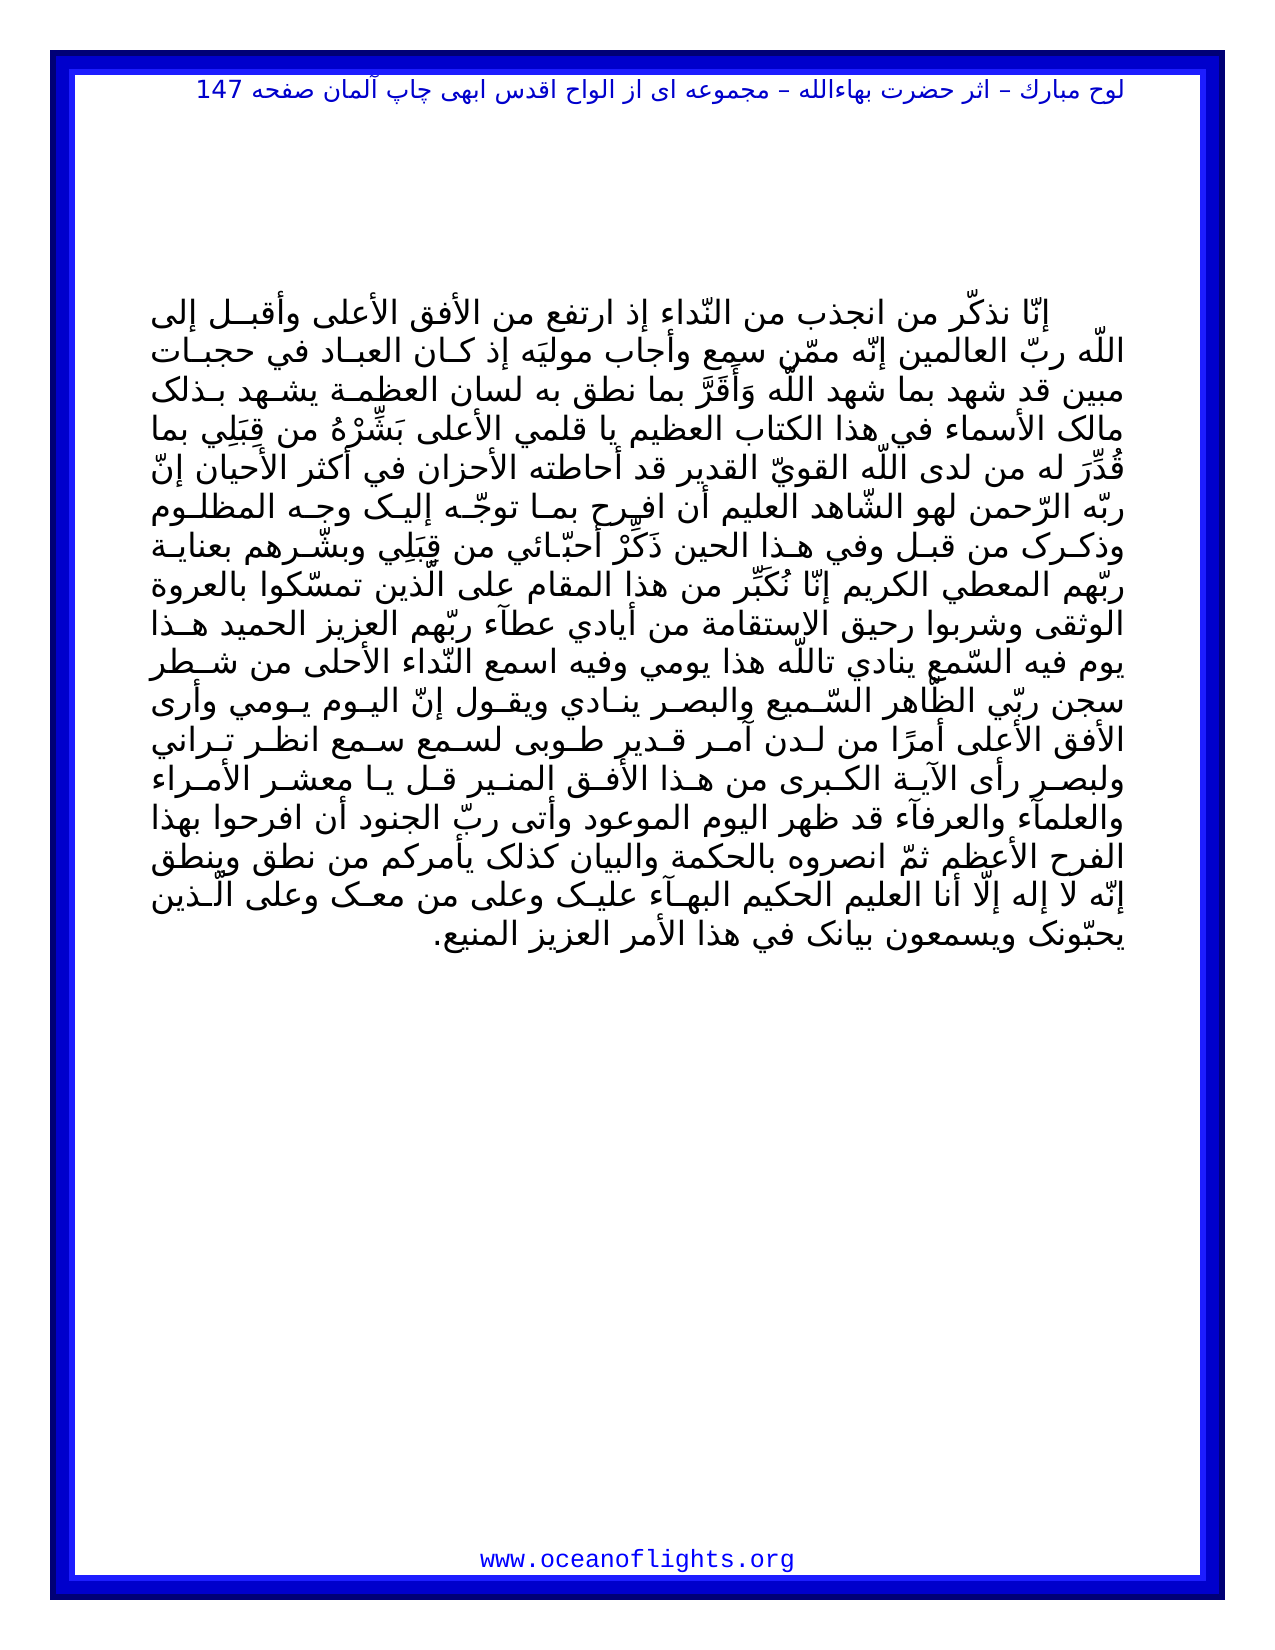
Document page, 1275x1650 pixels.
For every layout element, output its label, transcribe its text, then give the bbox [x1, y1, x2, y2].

text إنّا نذکّر من انجذب من النّداء إذ ارتفع من الأفق الأعلی وأقبل إلی اللّه ربّ العالمين إنّه ممّن سمع وأجاب موليَه إذ کان العباد في حجبات مبين قد شهد بما شهد اللّه وَأَقَرَّ بما نطق به لسان العظمة يشهد بذلک مالک الأسماء في هذا الکتاب العظيم يا قلمي الأعلی بَشِّرْهُ من قِبَلِي بما قُدِّرَ له من لدی اللّه القويّ القدير قد أحاطته الأحزان في أکثر الأحيان إنّ ربّه الرّحمن لهو الشّاهد العليم أن افرح بما توجّه إليک وجه المظلوم وذکرک من قبل وفي هذا الحين ذَکِّرْ أحبّائي من قِبَلِي وبشّرهم بعناية ربّهم المعطي الکريم إنّا نُکَبِّر من هذا المقام علی الّذين تمسّکوا بالعروة الوثقی وشربوا رحيق الاستقامة من أيادي عطآء ربّهم العزيز الحميد هذا يوم فيه السّمع ينادي تاللّه هذا يومي وفيه اسمع النّداء الأحلی من شطر سجن ربّي الظّاهر السّميع والبصر ينادي ويقول إنّ اليوم يومي وأری الأفق الأعلی أمرًا من لدن آمر قدير طوبی لسمع سمع انظر تراني ولبصر رأی الآية الکبری من هذا الأفق المنير قل يا معشر الأمراء والعلمآء والعرفآء قد ظهر اليوم الموعود وأتی ربّ الجنود أن افرحوا بهذا الفرح الأعظم ثمّ انصروه بالحکمة والبيان کذلک يأمرکم من نطق وينطق إنّه لا إله إلّا أنا العليم الحکيم البهآء عليک وعلی من معک وعلی الّذين يحبّونک ويسمعون بيانک في هذا الأمر العزيز المنيع. [150, 293, 1125, 954]
